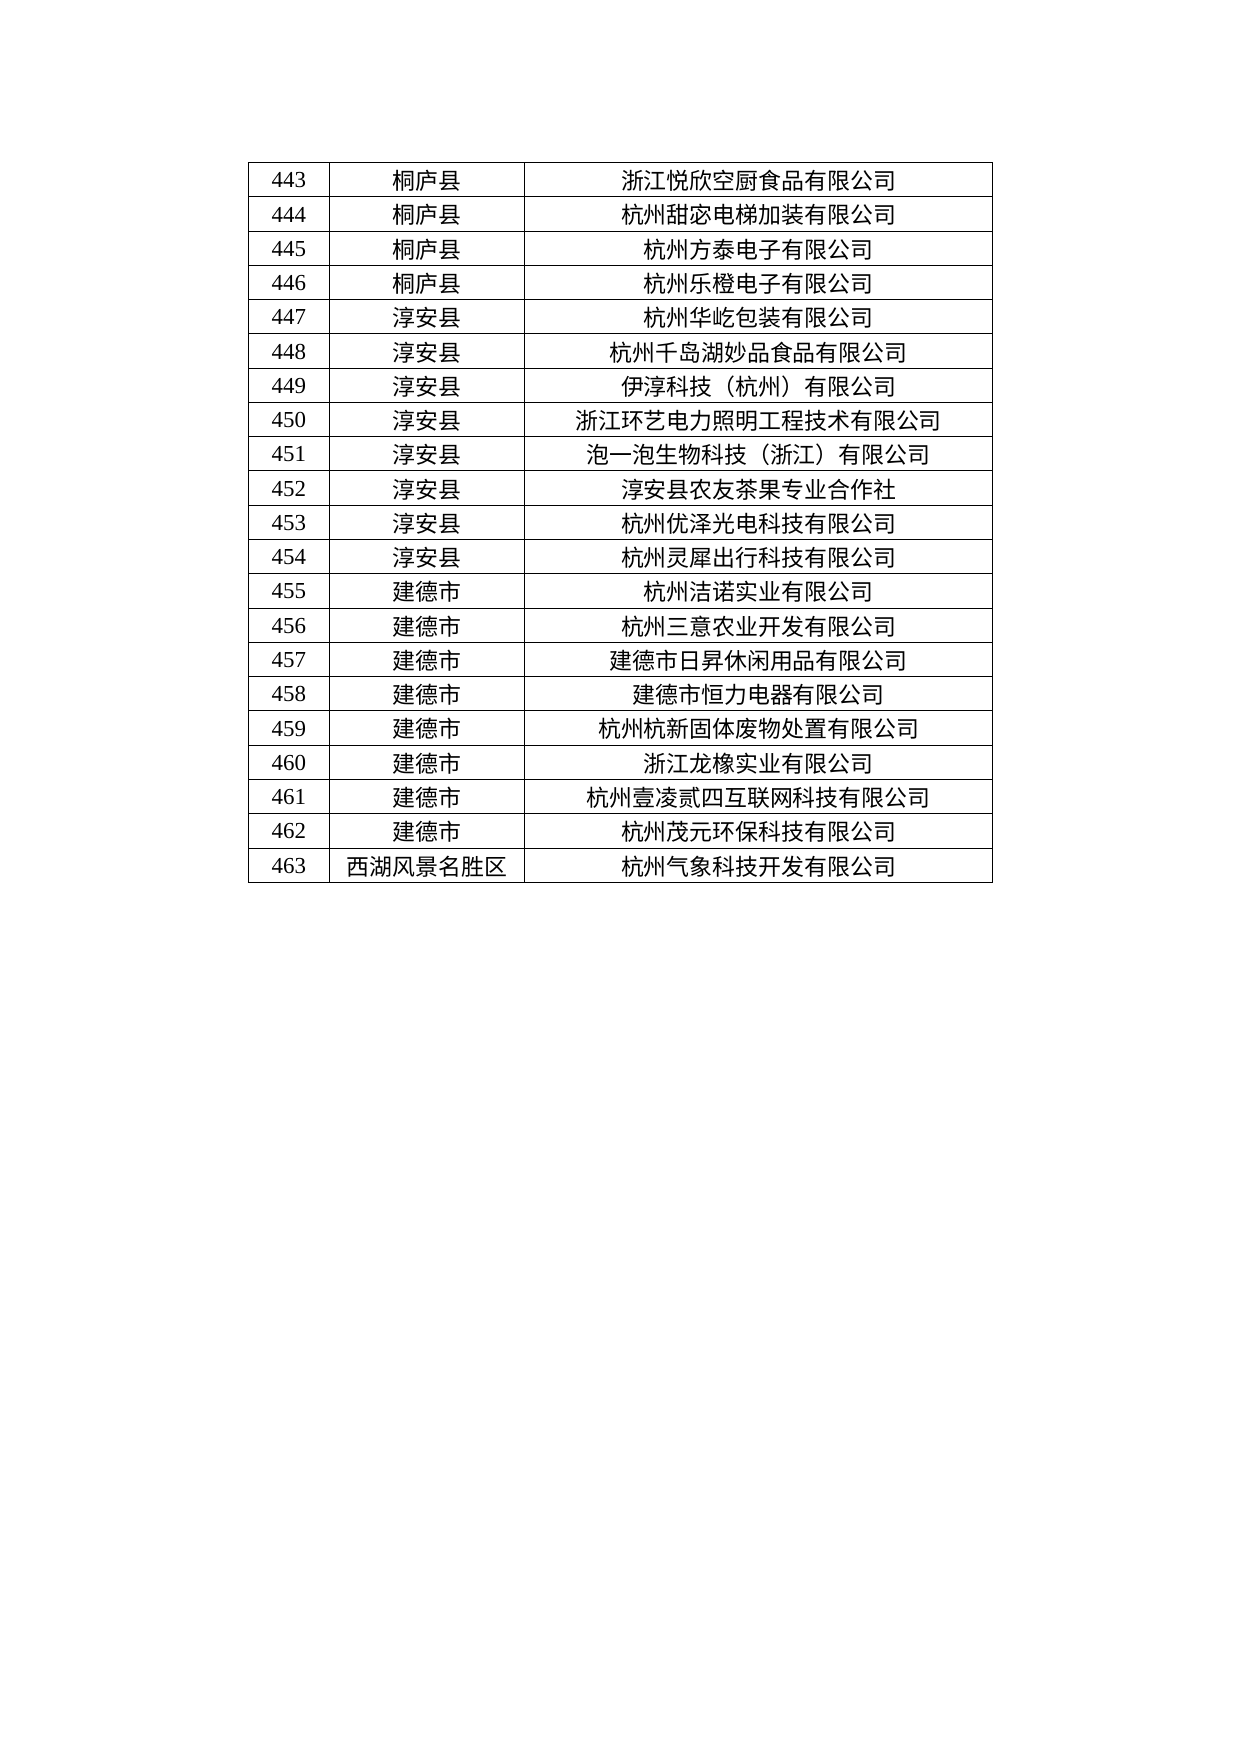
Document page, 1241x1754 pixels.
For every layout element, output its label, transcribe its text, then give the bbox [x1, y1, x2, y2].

table_cell 461 [249, 780, 329, 813]
table_cell 450 [249, 403, 329, 436]
table_cell 457 [249, 643, 329, 676]
table_cell 杭州乐橙电子有限公司 [525, 266, 992, 299]
table_cell 杭州壹凌贰四互联网科技有限公司 [525, 780, 992, 813]
table_cell 445 [249, 232, 329, 265]
table_cell 淳安县 [330, 300, 524, 333]
table_cell 建德市 [330, 643, 524, 676]
table_cell 456 [249, 609, 329, 642]
table_cell 建德市日昇休闲用品有限公司 [525, 643, 992, 676]
table_cell 455 [249, 574, 329, 607]
table_cell 淳安县农友茶果专业合作社 [525, 471, 992, 505]
table_cell 桐庐县 [330, 163, 524, 196]
table_cell 杭州三意农业开发有限公司 [525, 609, 992, 642]
table_cell 449 [249, 369, 329, 402]
table_cell 460 [249, 746, 329, 779]
table_cell 浙江龙橡实业有限公司 [525, 746, 992, 779]
table_cell 淳安县 [330, 403, 524, 436]
table_cell 447 [249, 300, 329, 333]
table_cell 建德市 [330, 746, 524, 779]
table_cell 443 [249, 163, 329, 196]
table_cell 杭州优泽光电科技有限公司 [525, 506, 992, 539]
table_cell 杭州气象科技开发有限公司 [525, 849, 992, 882]
table_cell 建德市 [330, 609, 524, 642]
table_cell 建德市 [330, 814, 524, 847]
table_cell 淳安县 [330, 369, 524, 402]
table_cell 杭州方泰电子有限公司 [525, 232, 992, 265]
table_cell 浙江环艺电力照明工程技术有限公司 [525, 403, 992, 436]
table_cell 458 [249, 677, 329, 710]
table_cell 建德市 [330, 677, 524, 710]
table_cell 444 [249, 197, 329, 231]
table_cell 浙江悦欣空厨食品有限公司 [525, 163, 992, 196]
table_cell 446 [249, 266, 329, 299]
table_cell 杭州甜宓电梯加装有限公司 [525, 197, 992, 231]
table_cell 泡一泡生物科技（浙江）有限公司 [525, 437, 992, 470]
table_cell 杭州灵犀出行科技有限公司 [525, 540, 992, 573]
table_cell 453 [249, 506, 329, 539]
table_cell 建德市 [330, 780, 524, 813]
table_cell 463 [249, 849, 329, 882]
table_cell 459 [249, 711, 329, 744]
table_cell 淳安县 [330, 471, 524, 505]
table_cell 淳安县 [330, 506, 524, 539]
table_cell 桐庐县 [330, 232, 524, 265]
table_cell 淳安县 [330, 334, 524, 368]
table_cell 451 [249, 437, 329, 470]
table_cell 462 [249, 814, 329, 847]
table_cell 淳安县 [330, 540, 524, 573]
table_cell 建德市恒力电器有限公司 [525, 677, 992, 710]
table_cell 杭州华屹包装有限公司 [525, 300, 992, 333]
table_cell 杭州千岛湖妙品食品有限公司 [525, 334, 992, 368]
table_cell 杭州茂元环保科技有限公司 [525, 814, 992, 847]
table_cell 伊淳科技（杭州）有限公司 [525, 369, 992, 402]
table_cell 桐庐县 [330, 266, 524, 299]
table_cell 西湖风景名胜区 [330, 849, 524, 882]
table_cell 448 [249, 334, 329, 368]
table_cell 淳安县 [330, 437, 524, 470]
table_cell 建德市 [330, 574, 524, 607]
table_cell 452 [249, 471, 329, 505]
table_cell 杭州杭新固体废物处置有限公司 [525, 711, 992, 744]
table_cell 建德市 [330, 711, 524, 744]
table_cell 454 [249, 540, 329, 573]
table_cell 杭州洁诺实业有限公司 [525, 574, 992, 607]
table_cell 桐庐县 [330, 197, 524, 231]
